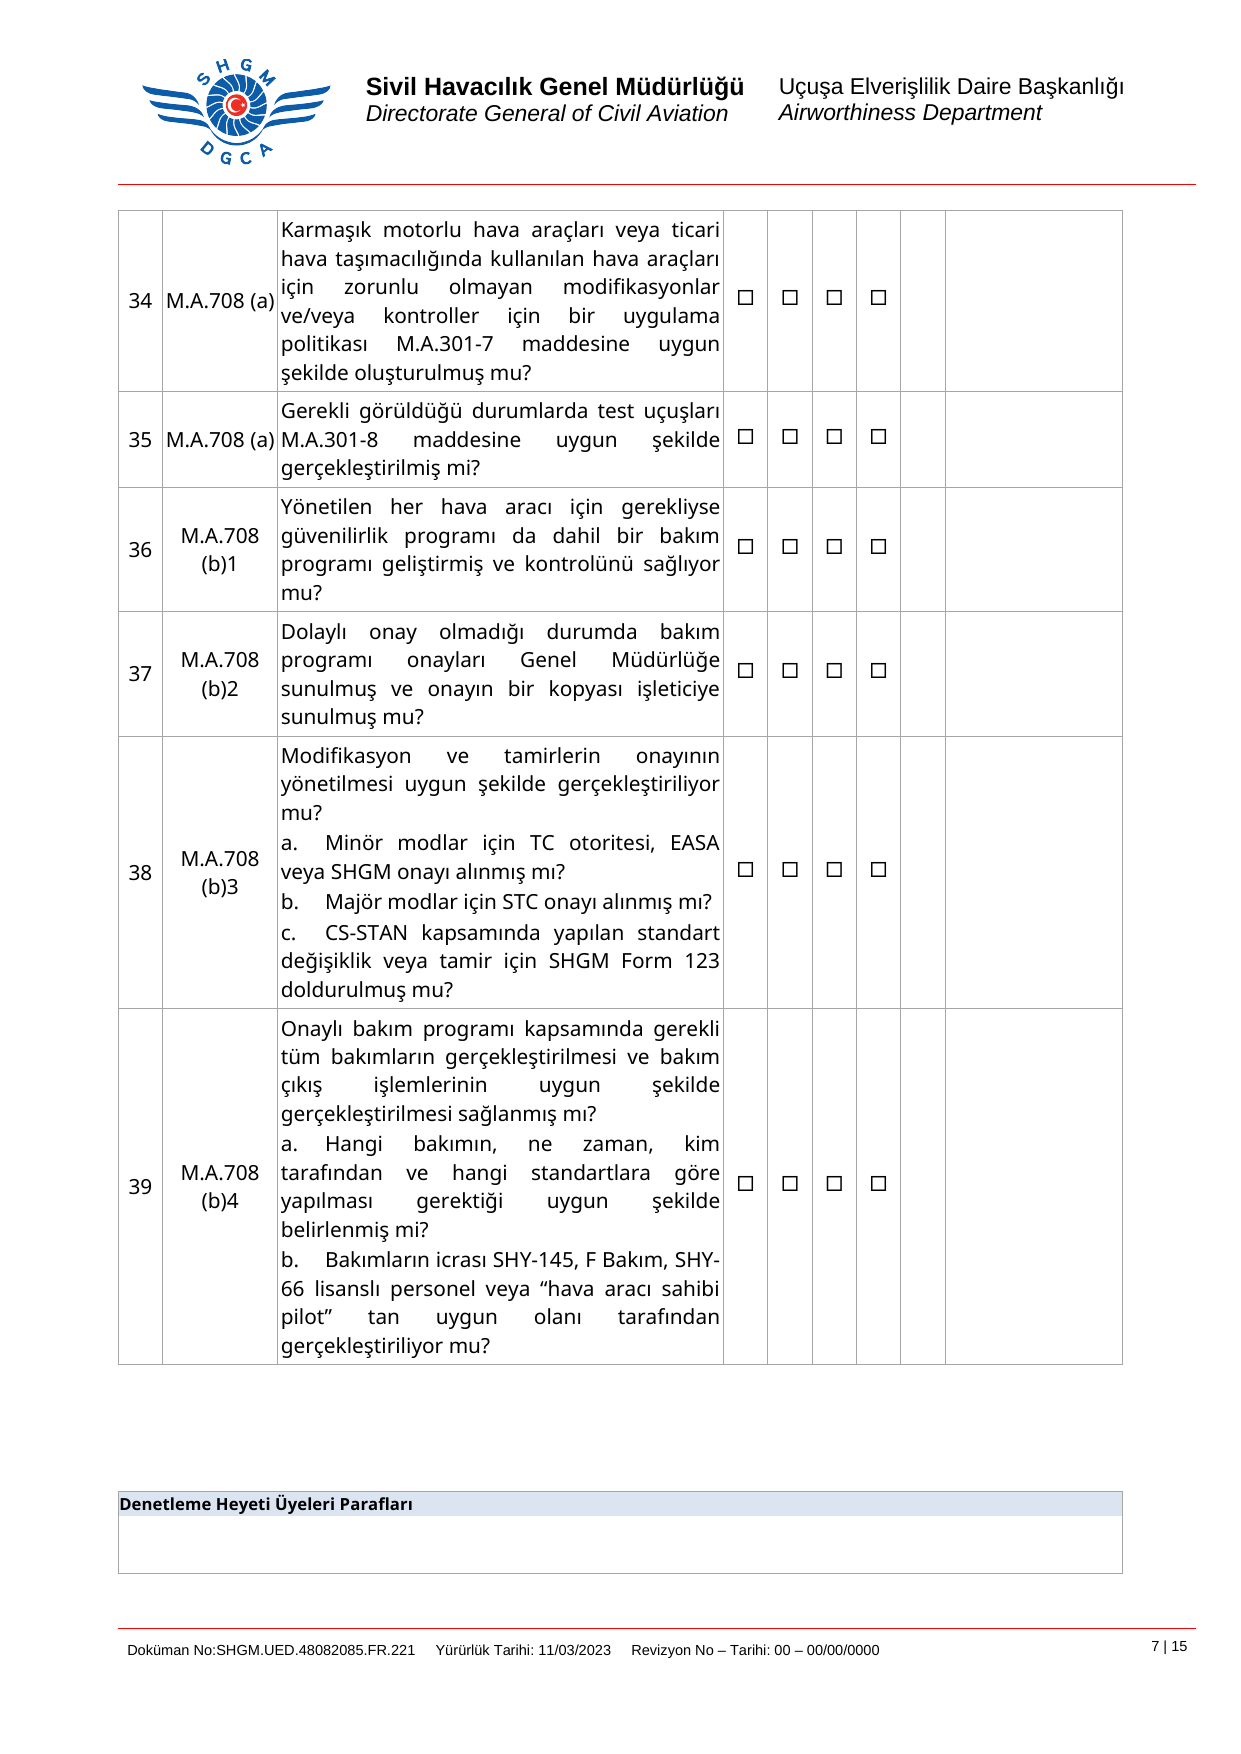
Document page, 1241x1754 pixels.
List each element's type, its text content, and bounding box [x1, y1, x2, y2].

table_cell Modifikasyon ve tamirlerin onayının yönetilmesi uygun şekilde gerçekleştiriliyor mu? Minör modlar için TC otoritesi, EASA veya SHGM onayı alınmış mı? Majör modlar için STC onayı alınmış mı? CS-STAN kapsamında yapılan standart değişiklik veya tamir için SHGM Form 123 doldurulmuş mu? [278, 737, 723, 1008]
table_cell [724, 488, 767, 611]
table_cell [768, 737, 812, 1008]
table_cell [119, 392, 162, 487]
table_cell M.A.708 (a) [163, 211, 277, 391]
picture [142, 59, 331, 165]
table_cell [901, 392, 945, 487]
table_cell [901, 1009, 945, 1364]
table_cell [857, 612, 900, 736]
table_cell [813, 1009, 856, 1364]
table_cell [946, 1009, 1122, 1364]
table_cell [724, 1009, 767, 1364]
table_cell [813, 612, 856, 736]
table_cell [768, 1009, 812, 1364]
table_cell [724, 211, 767, 391]
table_cell [724, 612, 767, 736]
table_cell [946, 737, 1122, 1008]
table_cell Yönetilen her hava aracı için gerekliyse güvenilirlik programı da dahil bir bakım programı geliştirmiş ve kontrolünü sağlıyor mu? [278, 488, 723, 611]
table_cell [768, 612, 812, 736]
table_cell [857, 737, 900, 1008]
table_cell [946, 211, 1122, 391]
table_cell [119, 612, 162, 736]
table_cell [813, 392, 856, 487]
table_cell [946, 392, 1122, 487]
table_cell [946, 612, 1122, 736]
table_cell [946, 488, 1122, 611]
table_cell [813, 211, 856, 391]
table_cell [119, 737, 162, 1008]
table_cell [724, 392, 767, 487]
table_cell Karmaşık motorlu hava araçları veya ticari hava taşımacılığında kullanılan hava araçları için zorunlu olmayan modifikasyonlar ve/veya kontroller için bir uygulama politikası M.A.301-7 maddesine uygun şekilde oluşturulmuş mu? [278, 211, 723, 391]
table_cell M.A.708 (b)4 [163, 1009, 277, 1364]
table_cell [724, 737, 767, 1008]
table_cell [813, 488, 856, 611]
table_cell [857, 488, 900, 611]
table_cell [857, 392, 900, 487]
table_cell [768, 488, 812, 611]
table_cell [901, 211, 945, 391]
table_cell [768, 211, 812, 391]
table_cell [119, 211, 162, 391]
table_cell Gerekli görüldüğü durumlarda test uçuşları M.A.301-8 maddesine uygun şekilde gerçekleştirilmiş mi? [278, 392, 723, 487]
table_cell M.A.708 (b)3 [163, 737, 277, 1008]
table_cell [768, 392, 812, 487]
table_cell [901, 737, 945, 1008]
table_cell Dolaylı onay olmadığı durumda bakım programı onayları Genel Müdürlüğe sunulmuş ve onayın bir kopyası işleticiye sunulmuş mu? [278, 612, 723, 736]
table_cell [857, 1009, 900, 1364]
table_cell M.A.708 (a) [163, 392, 277, 487]
table_cell Onaylı bakım programı kapsamında gerekli tüm bakımların gerçekleştirilmesi ve bakım çıkış işlemlerinin uygun şekilde gerçekleştirilmesi sağlanmış mı? Hangi bakımın, ne zaman, kim tarafından ve hangi standartlara göre yapılması gerektiği uygun şekilde belirlenmiş mi? Bakımların icrası SHY-145, F Bakım, SHY-66 lisanslı personel veya “hava aracı sahibi pilot” tan uygun olanı tarafından gerçekleştiriliyor mu? [278, 1009, 723, 1364]
table_cell [813, 737, 856, 1008]
table_cell M.A.708 (b)1 [163, 488, 277, 611]
table_cell [901, 612, 945, 736]
table_cell M.A.708 (b)2 [163, 612, 277, 736]
table_cell [119, 1009, 162, 1364]
table_cell [857, 211, 900, 391]
table_cell [119, 488, 162, 611]
table_cell [901, 488, 945, 611]
